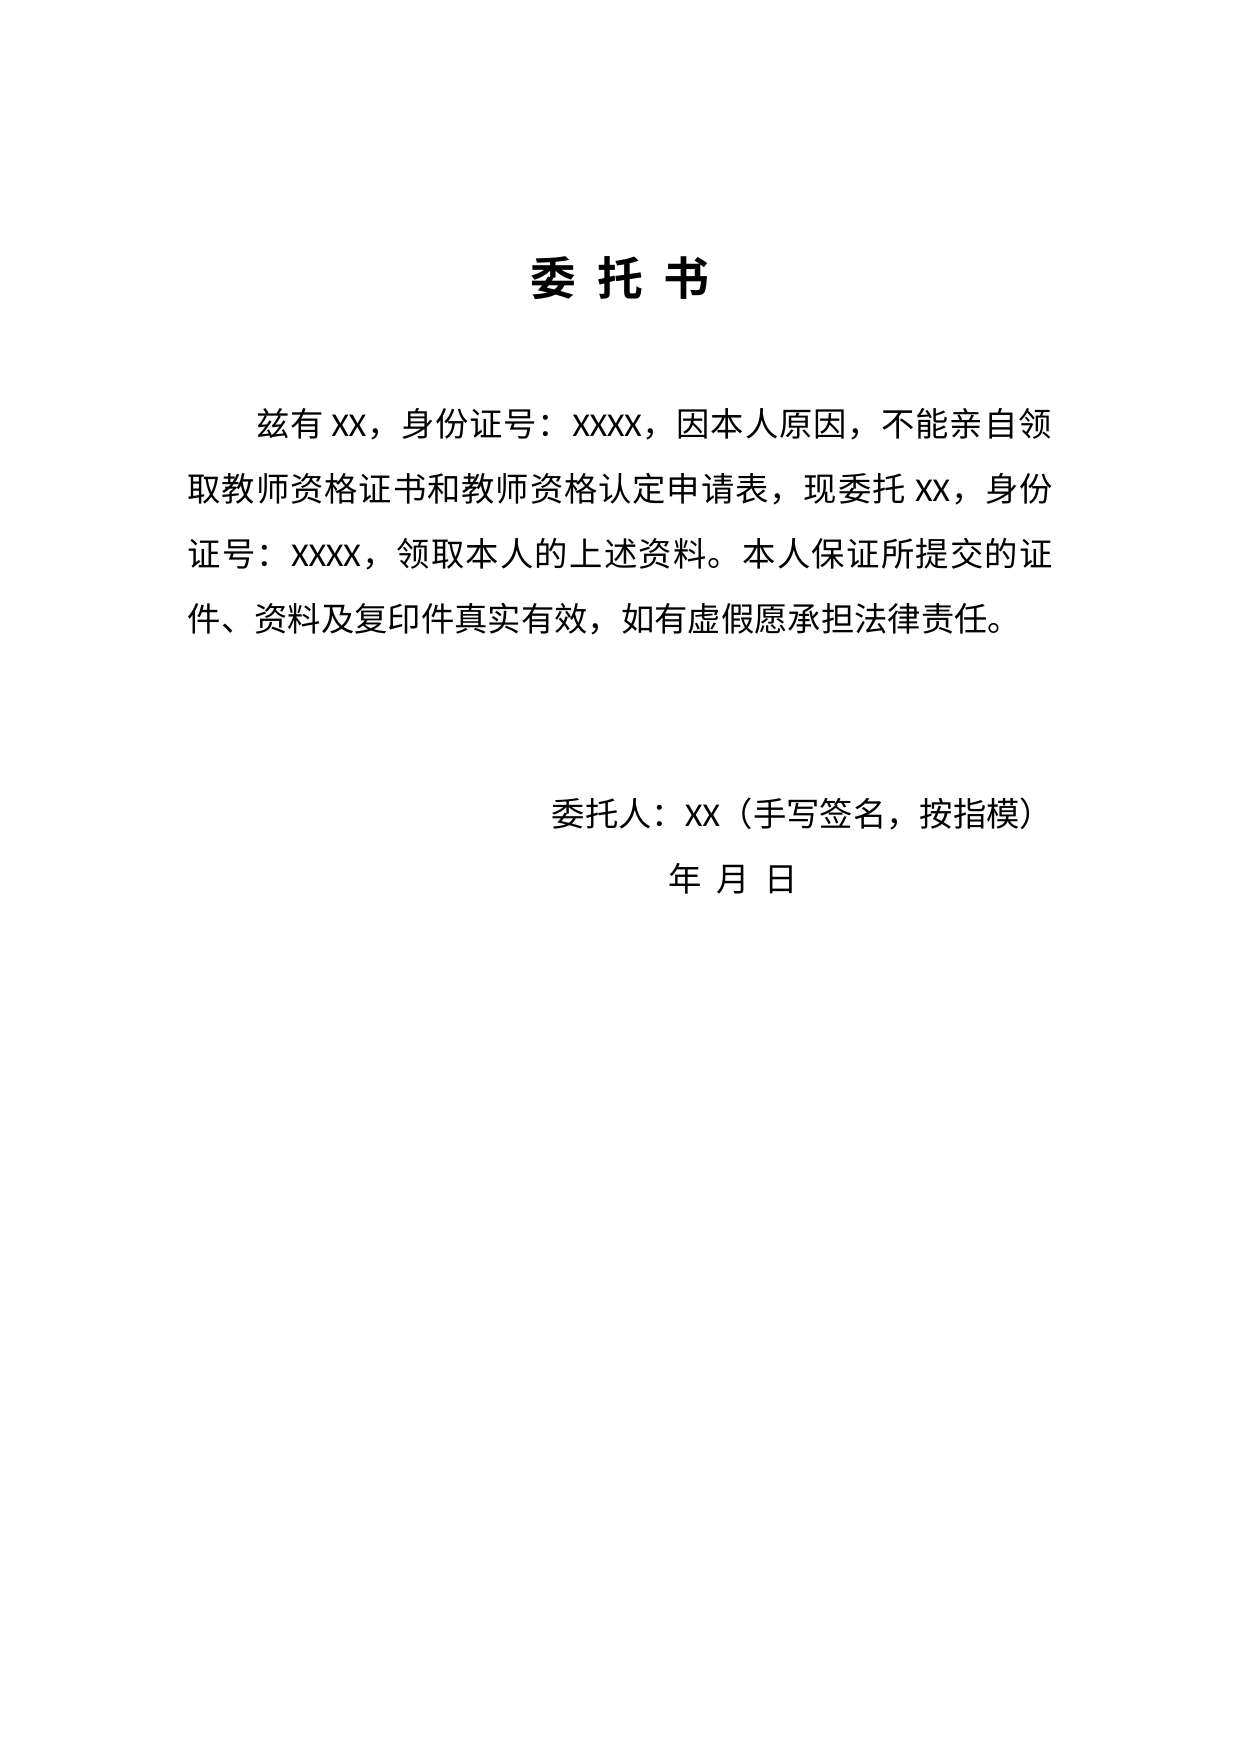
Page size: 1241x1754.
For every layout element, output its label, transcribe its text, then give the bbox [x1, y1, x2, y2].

text 年 月 日 [187, 844, 1053, 909]
text 委托人：XX（手写签名，按指模） [187, 779, 1053, 844]
text 兹有XX，身份证号：XXXX，因本人原因，不能亲自领取教师资格证书和教师资格认定申请表，现委托XX，身份证号：XXXX，领取本人的上述资料。本人保证所提交的证件、资料及复印件真实有效，如有虚假愿承担法律责任。 [187, 389, 1053, 649]
text 委 托 书 [187, 227, 1053, 324]
